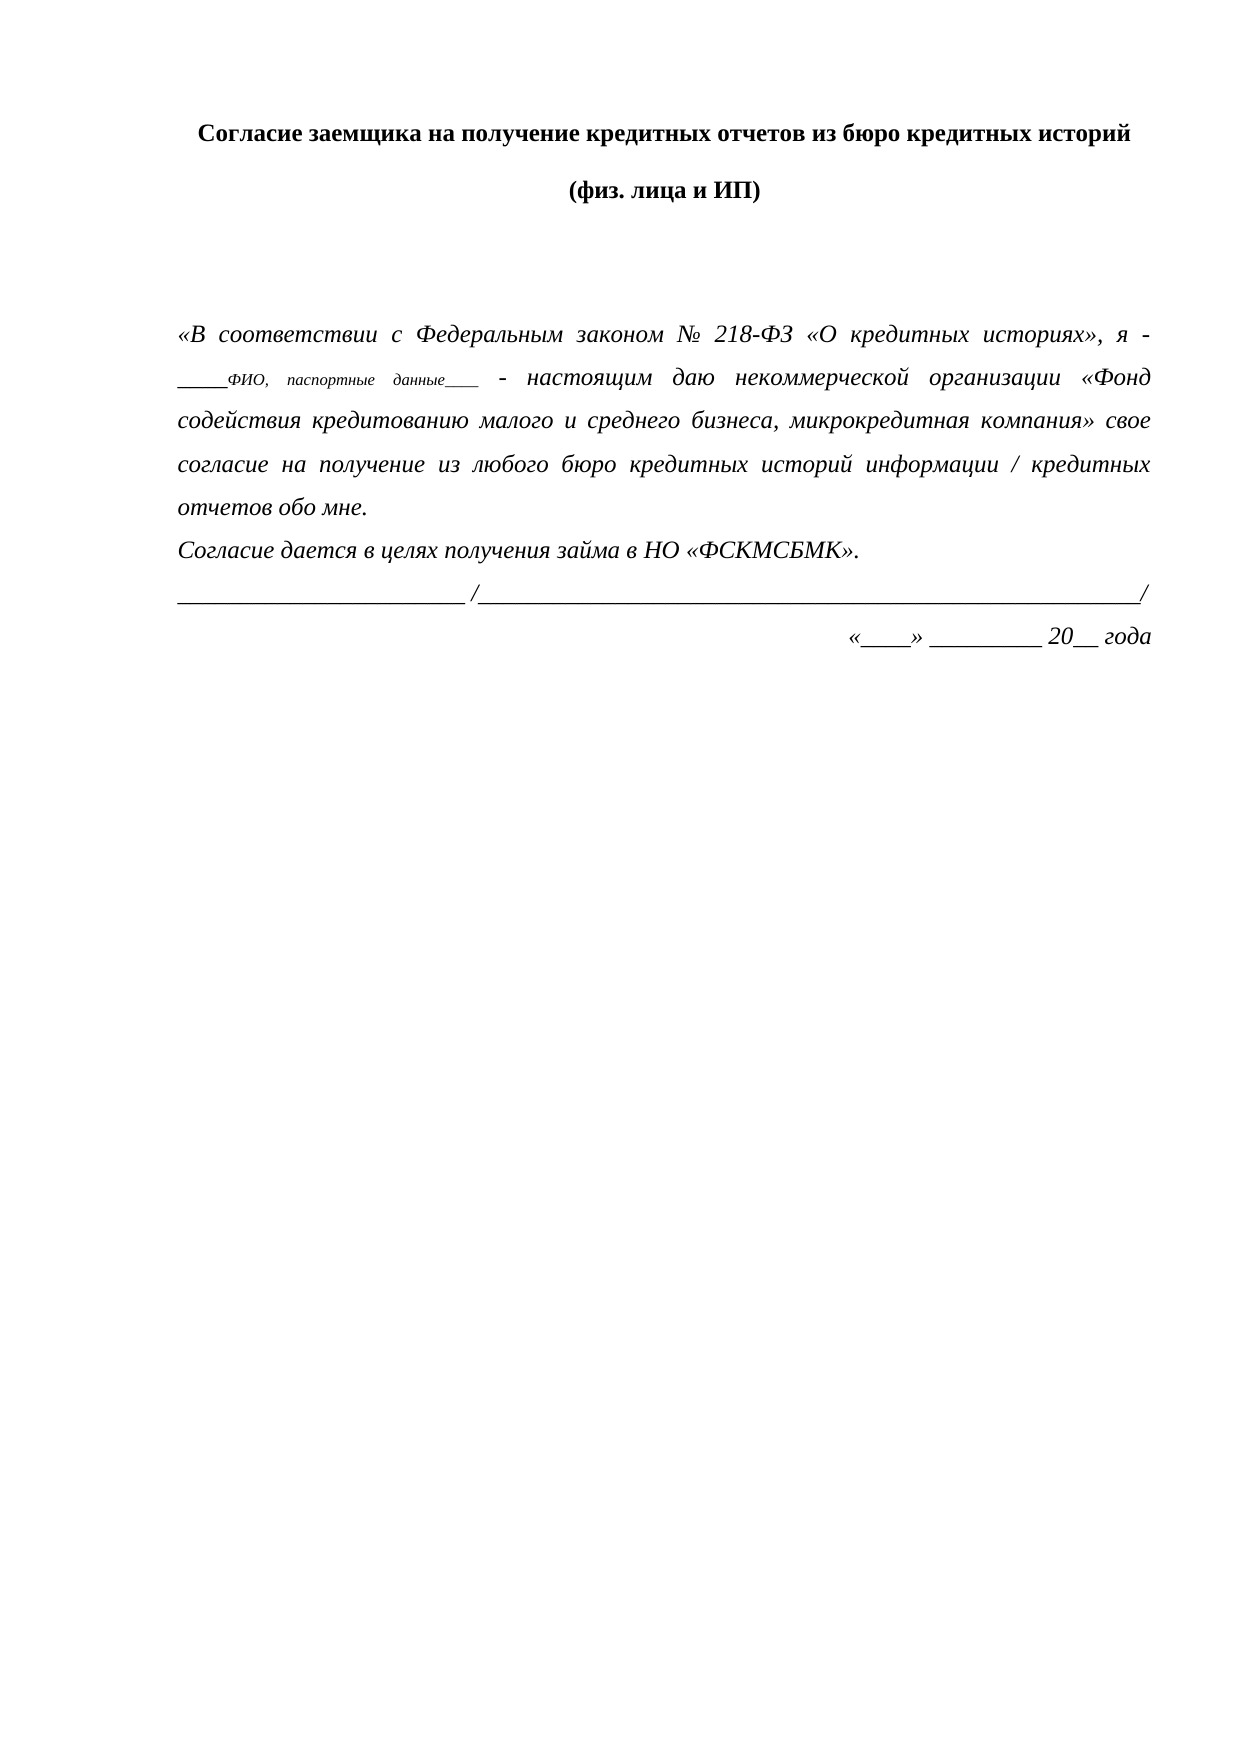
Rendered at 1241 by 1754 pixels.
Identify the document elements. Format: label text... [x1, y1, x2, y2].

text Согласие заемщика на получение кредитных отчетов из бюро кредитных историй [177, 118, 1152, 147]
text «____» _________ 20__ года [177, 621, 1152, 650]
text «В соответствии с Федеральным законом № 218-ФЗ «О кредитных историях», я - ____ФИО, паспортные данные____ - настоящим даю некоммерческой организации «Фонд содействия кредитованию малого и среднего бизнеса, микрокредитная компания» свое согласие на получение из любого бюро кредитных историй информации / кредитных отчетов обо мне. [177, 319, 1152, 521]
text (физ. лица и ИП) [177, 176, 1152, 204]
text Согласие дается в целях получения займа в НО «ФСКМСБМК». [177, 535, 1152, 564]
text _______________________ /_____________________________________________________/ [177, 578, 1152, 607]
